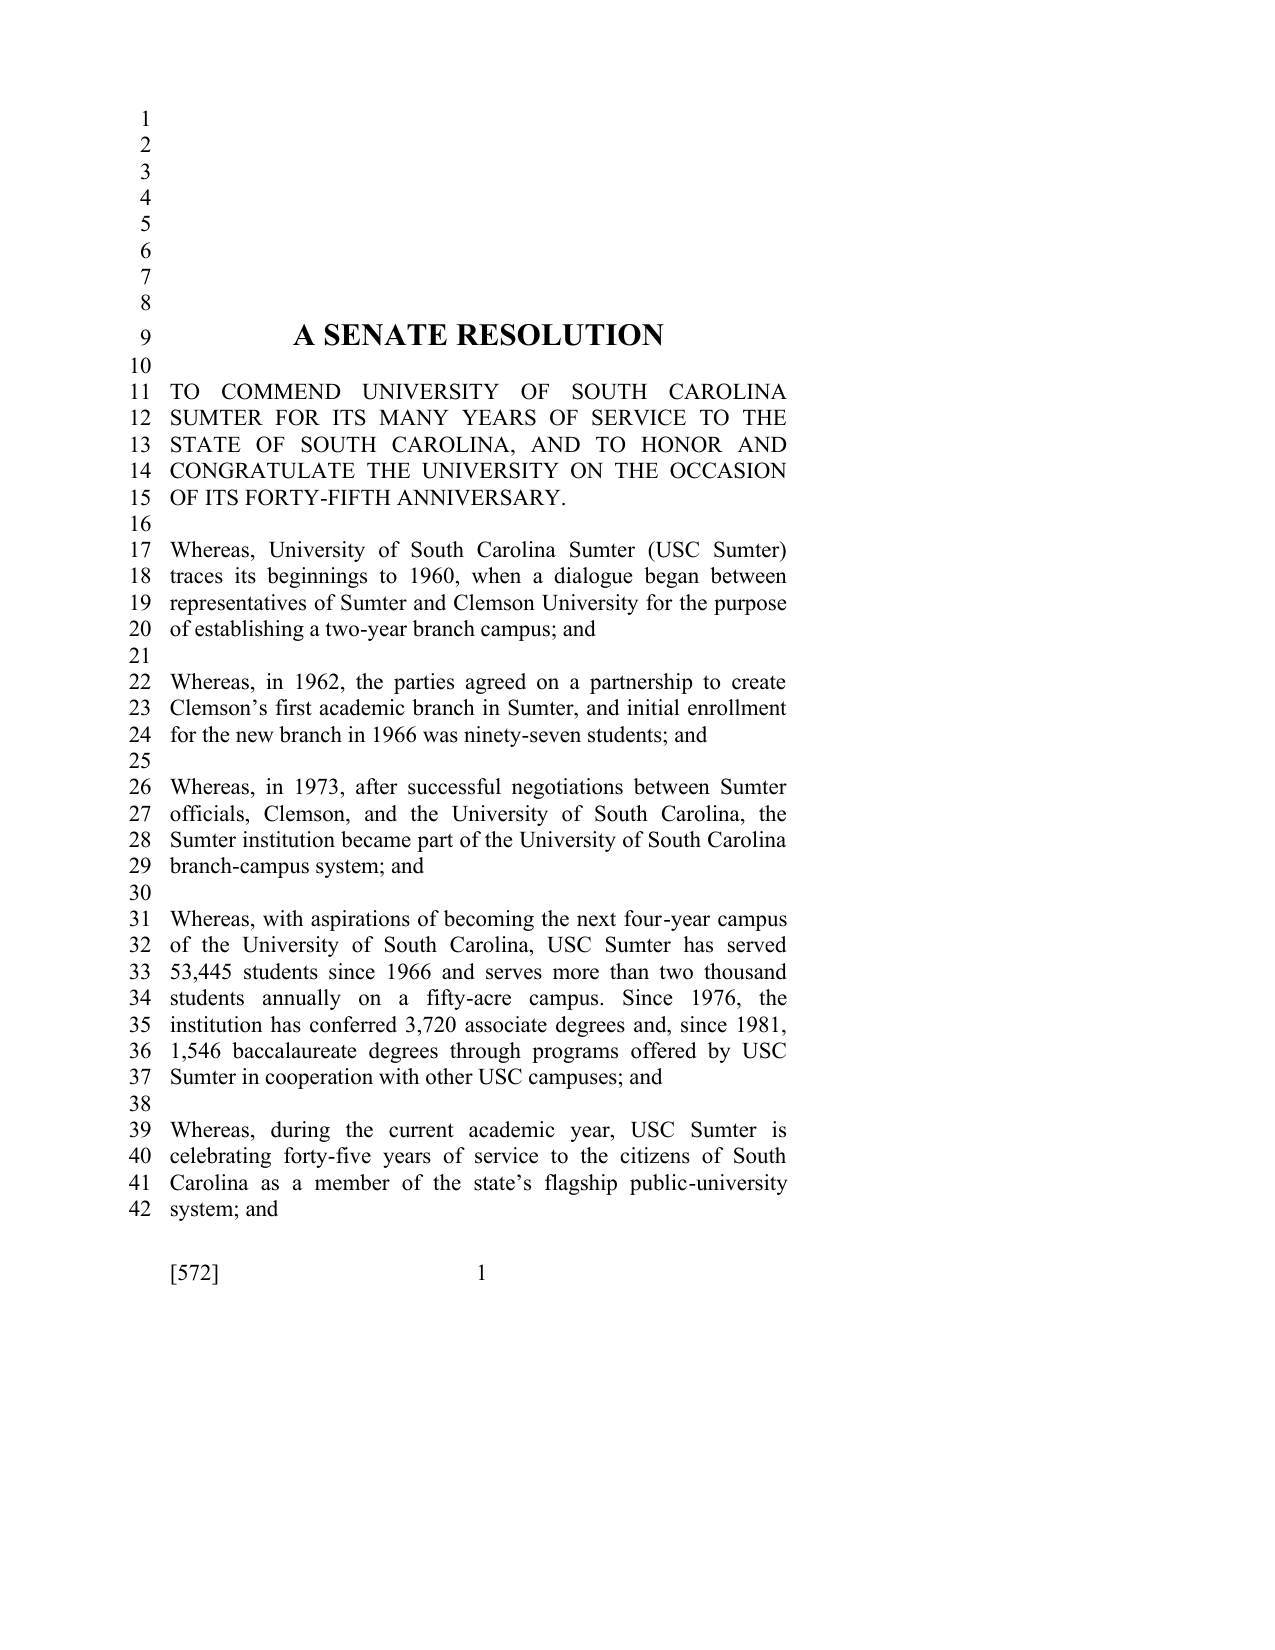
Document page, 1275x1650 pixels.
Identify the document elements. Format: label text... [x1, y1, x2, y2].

text Whereas, in 1962, the parties agreed on a partnership to create Clemson’s first academic branch in Sumter, and initial enrollment for the new branch in 1966 was ninety-seven students; and [169, 668, 787, 747]
text TO COMMEND UNIVERSITY OF SOUTH CAROLINA SUMTER FOR ITS MANY YEARS OF SERVICE TO THE STATE OF SOUTH CAROLINA, AND TO HONOR AND CONGRATULATE THE UNIVERSITY ON THE OCCASION OF ITS FORTY-FIFTH ANNIVERSARY. [169, 378, 787, 510]
text Whereas, in 1973, after successful negotiations between Sumter officials, Clemson, and the University of South Carolina, the Sumter institution became part of the University of South Carolina branch-campus system; and [169, 773, 787, 879]
text Whereas, with aspirations of becoming the next four-year campus of the University of South Carolina, USC Sumter has served 53,445 students since 1966 and serves more than two thousand students annually on a fifty-acre campus. Since 1976, the institution has conferred 3,720 associate degrees and, since 1981, 1,546 baccalaureate degrees through programs offered by USC Sumter in cooperation with other USC campuses; and [169, 905, 787, 1090]
text A SENATE RESOLUTION [169, 316, 787, 352]
text Whereas, during the current academic year, USC Sumter is celebrating forty-five years of service to the citizens of South Carolina as a member of the state’s flagship public-university system; and [169, 1116, 787, 1221]
text Whereas, University of South Carolina Sumter (USC Sumter) traces its beginnings to 1960, when a dialogue began between representatives of Sumter and Clemson University for the purpose of establishing a two-year branch campus; and [169, 536, 787, 642]
